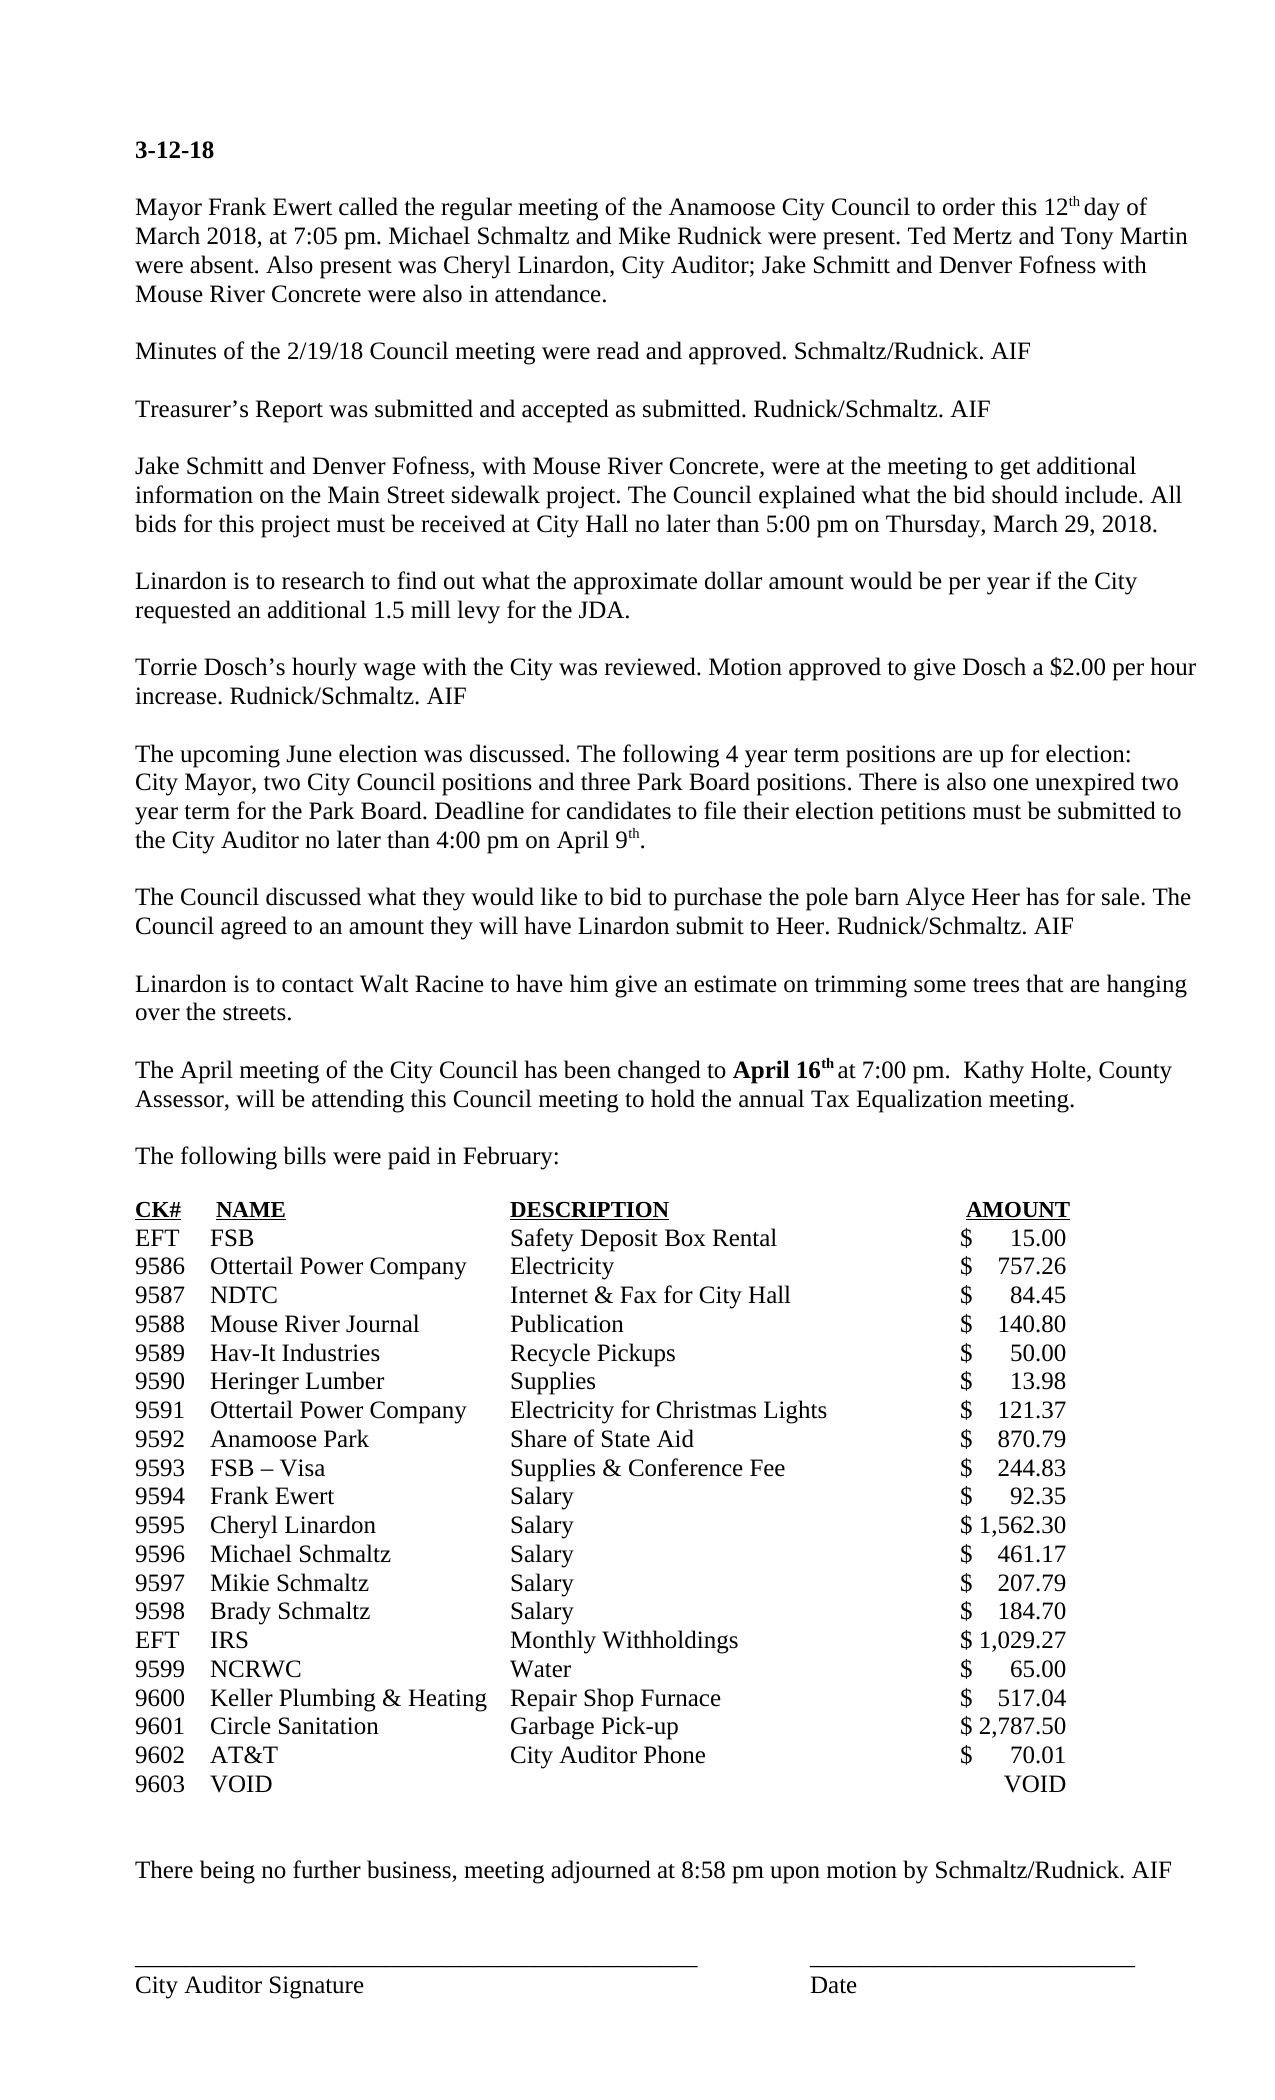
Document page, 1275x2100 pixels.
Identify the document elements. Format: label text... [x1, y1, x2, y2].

text Jake Schmitt and Denver Fofness, with Mouse River Concrete, were at the meeting to get additional information on the Main Street sidewalk project. The Council explained what the bid should include. All bids for this project must be received at City Hall no later than 5:00 pm on Thursday, March 29, 2018. [135, 451, 1200, 537]
text 9587 NDTC Internet & Fax for City Hall $ 84.45 [135, 1280, 1200, 1309]
text Linardon is to contact Walt Racine to have him give an estimate on trimming some trees that are hanging over the streets. [135, 969, 1200, 1026]
text 9597 Mikie Schmaltz Salary $ 207.79 [135, 1568, 1200, 1596]
text The April meeting of the City Council has been changed to April 16th at 7:00 pm. Kathy Holte, County Assessor, will be attending this Council meeting to hold the annual Tax Equalization meeting. [135, 1055, 1200, 1112]
text Minutes of the 2/19/18 Council meeting were read and approved. Schmaltz/Rudnick. AIF [135, 336, 1200, 365]
text 9594 Frank Ewert Salary $ 92.35 [135, 1481, 1200, 1510]
text 9590 Heringer Lumber Supplies $ 13.98 [135, 1366, 1200, 1395]
text 9586 Ottertail Power Company Electricity $ 757.26 [135, 1251, 1200, 1280]
text 9596 Michael Schmaltz Salary $ 461.17 [135, 1539, 1200, 1568]
text The upcoming June election was discussed. The following 4 year term positions are up for election: [135, 739, 1200, 767]
text 3-12-18 [135, 135, 1200, 164]
text 9598 Brady Schmaltz Salary $ 184.70 [135, 1596, 1200, 1625]
text Torrie Dosch’s hourly wage with the City was reviewed. Motion approved to give Dosch a $2.00 per hour increase. Rudnick/Schmaltz. AIF [135, 652, 1200, 710]
text 9591 Ottertail Power Company Electricity for Christmas Lights $ 121.37 [135, 1395, 1200, 1424]
text 9602 AT&T City Auditor Phone $ 70.01 [135, 1740, 1200, 1769]
text 9592 Anamoose Park Share of State Aid $ 870.79 [135, 1424, 1200, 1453]
text 9600 Keller Plumbing & Heating Repair Shop Furnace $ 517.04 [135, 1683, 1200, 1711]
text City Auditor Signature Date [135, 1970, 1200, 1999]
text 9593 FSB – Visa Supplies & Conference Fee $ 244.83 [135, 1453, 1200, 1481]
text _____________________________________________ __________________________ [135, 1941, 1200, 1970]
text The Council discussed what they would like to bid to purchase the pole barn Alyce Heer has for sale. The Council agreed to an amount they will have Linardon submit to Heer. Rudnick/Schmaltz. AIF [135, 882, 1200, 940]
text CK# NAME DESCRIPTION AMOUNT [135, 1196, 1200, 1223]
text Linardon is to research to find out what the approximate dollar amount would be per year if the City requested an additional 1.5 mill levy for the JDA. [135, 566, 1200, 624]
text EFT FSB Safety Deposit Box Rental $ 15.00 [135, 1223, 1200, 1251]
text 9601 Circle Sanitation Garbage Pick-up $ 2,787.50 [135, 1711, 1200, 1740]
text 9599 NCRWC Water $ 65.00 [135, 1654, 1200, 1683]
text 9595 Cheryl Linardon Salary $ 1,562.30 [135, 1510, 1200, 1539]
text City Mayor, two City Council positions and three Park Board positions. There is also one unexpired two year term for the Park Board. Deadline for candidates to file their election petitions must be submitted to the City Auditor no later than 4:00 pm on April 9th. [135, 767, 1200, 854]
text Mayor Frank Ewert called the regular meeting of the Anamoose City Council to order this 12th day of March 2018, at 7:05 pm. Michael Schmaltz and Mike Rudnick were present. Ted Mertz and Tony Martin were absent. Also present was Cheryl Linardon, City Auditor; Jake Schmitt and Denver Fofness with Mouse River Concrete were also in attendance. [135, 192, 1200, 307]
text The following bills were paid in February: [135, 1141, 1200, 1170]
text 9589 Hav-It Industries Recycle Pickups $ 50.00 [135, 1338, 1200, 1366]
text Treasurer’s Report was submitted and accepted as submitted. Rudnick/Schmaltz. AIF [135, 394, 1200, 422]
text 9603 VOID VOID [135, 1769, 1200, 1798]
text EFT IRS Monthly Withholdings $ 1,029.27 [135, 1625, 1200, 1654]
text There being no further business, meeting adjourned at 8:58 pm upon motion by Schmaltz/Rudnick. AIF [135, 1855, 1200, 1884]
text 9588 Mouse River Journal Publication $ 140.80 [135, 1309, 1200, 1338]
